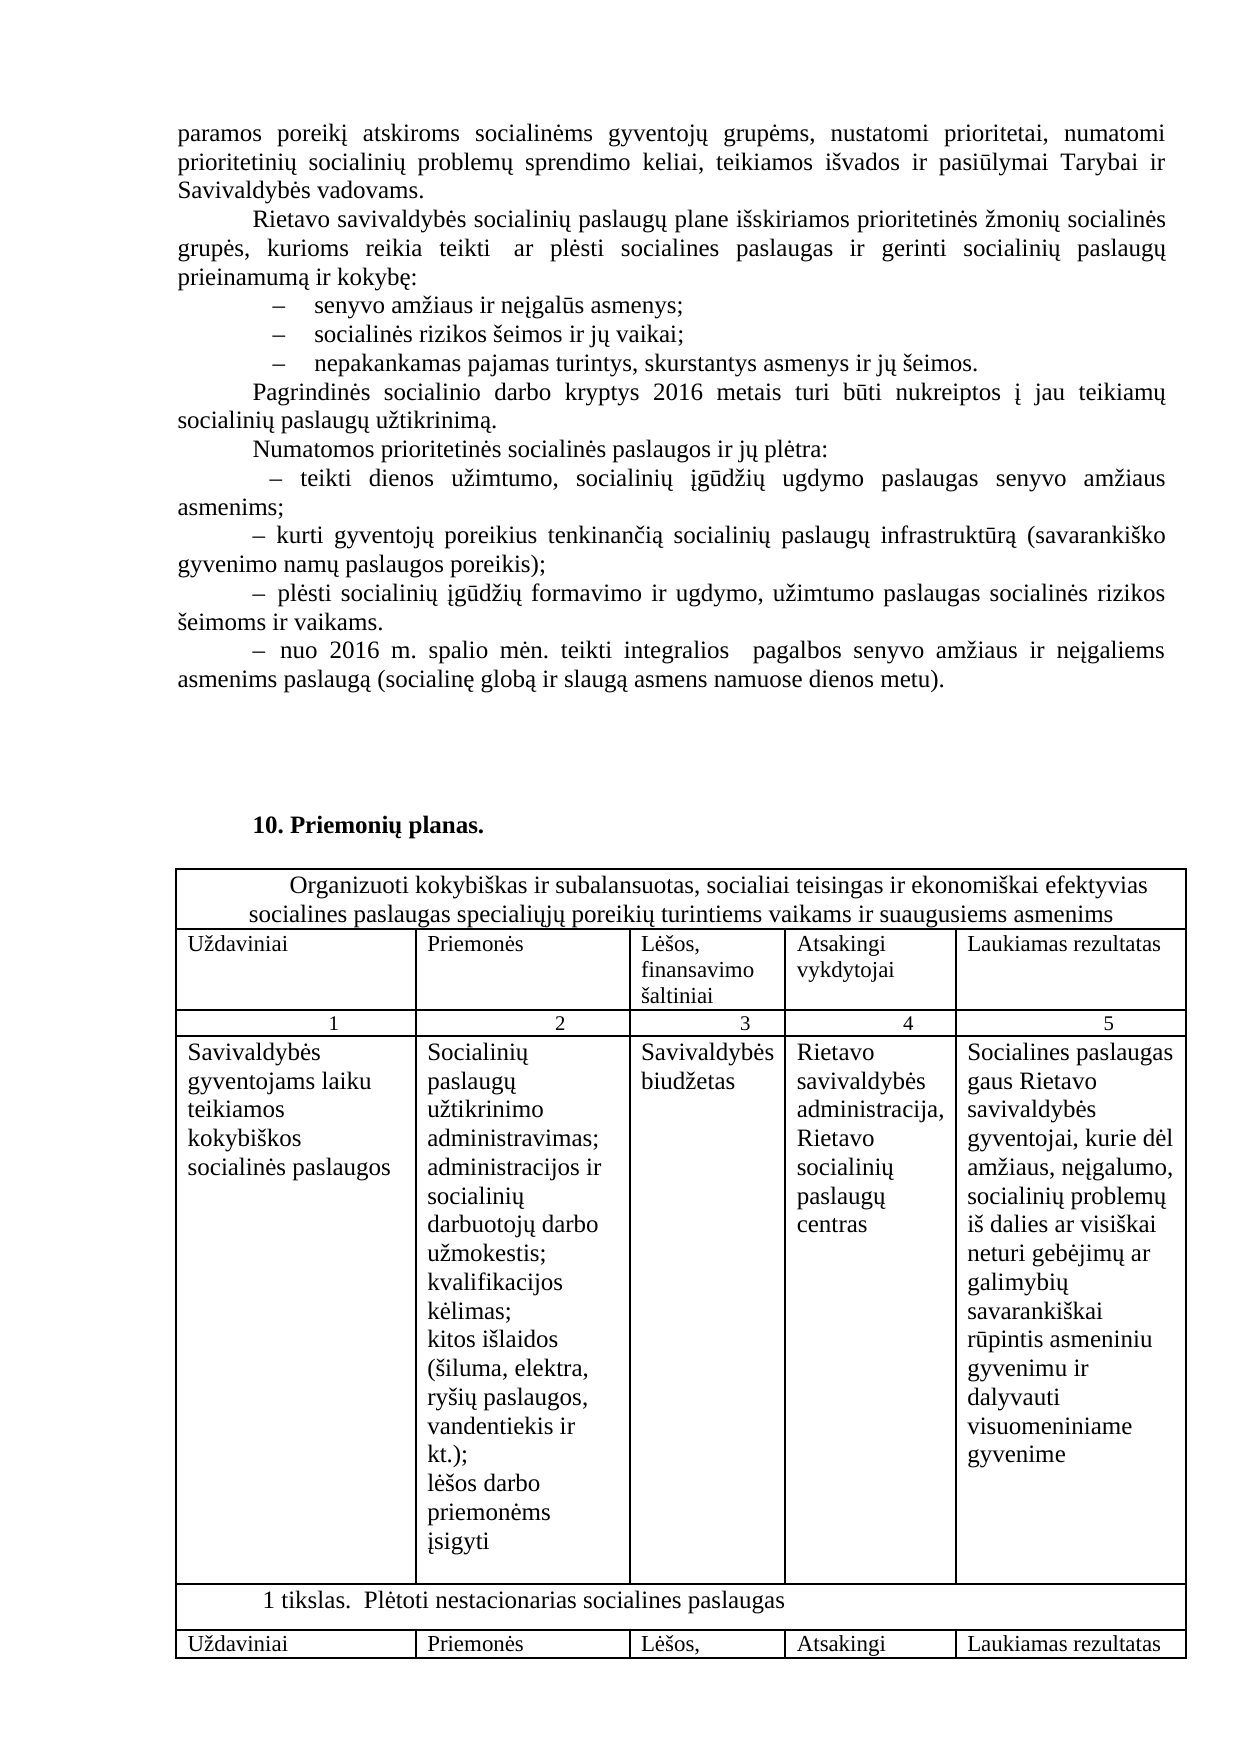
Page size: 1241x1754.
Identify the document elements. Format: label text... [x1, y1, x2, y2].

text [177, 118, 1166, 204]
text – teikti dienos užimtumo, socialinių įgūdžių ugdymo paslaugas senyvo amžiaus asmenims; [177, 463, 1166, 521]
text – senyvo amžiaus ir neįgalūs asmenys; [272, 291, 1166, 319]
table_cell 1 tikslas. Plėtoti nestacionarias socialines paslaugas [177, 1585, 1185, 1628]
table_cell 5 [957, 1011, 1185, 1035]
text – kurti gyventojų poreikius tenkinančią socialinių paslaugų infrastruktūrą (savarankiško gyvenimo namų paslaugos poreikis); [177, 521, 1166, 578]
table_cell 3 [631, 1011, 784, 1035]
table_cell 4 [786, 1011, 955, 1035]
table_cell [786, 1631, 955, 1657]
table_cell Lėšos, finansavimo šaltiniai [631, 930, 784, 1009]
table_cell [957, 1631, 1185, 1657]
table_cell Savivaldybės biudžetas [631, 1037, 784, 1583]
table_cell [786, 1037, 955, 1583]
table_cell Uždaviniai [177, 930, 415, 1009]
text – nuo 2016 m. spalio mėn. teikti integralios pagalbos senyvo amžiaus ir neįgaliems asmenims paslaugą (socialinę globą ir slaugą asmens namuose dienos metu). [177, 636, 1166, 693]
text – nepakankamas pajamas turintys, skurstantys asmenys ir jų šeimos. [272, 348, 1166, 377]
text Rietavo savivaldybės socialinių paslaugų plane išskiriamos prioritetinės žmonių socialinės grupės, kurioms reikia teikti ar plėsti socialines paslaugas ir gerinti socialinių paslaugų prieinamumą ir kokybę: [177, 204, 1166, 291]
table_cell Savivaldybės gyventojams laiku teikiamos kokybiškos socialinės paslaugos [177, 1037, 415, 1583]
text – plėsti socialinių įgūdžių formavimo ir ugdymo, užimtumo paslaugas socialinės rizikos šeimoms ir vaikams. [177, 578, 1166, 636]
table_cell Atsakingi vykdytojai [786, 930, 955, 1009]
text Numatomos prioritetinės socialinės paslaugos ir jų plėtra: [177, 434, 1166, 463]
text – socialinės rizikos šeimos ir jų vaikai; [272, 319, 1166, 348]
text 10. Priemonių planas. [177, 810, 1166, 839]
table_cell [631, 1631, 784, 1657]
table_cell 2 [417, 1011, 629, 1035]
table_cell 1 [177, 1011, 415, 1035]
table_cell Socialinių paslaugų užtikrinimo administravimas; administracijos ir socialinių darbuotojų darbo užmokestis; kvalifikacijos kėlimas; kitos išlaidos (šiluma, elektra, ryšių paslaugos, vandentiekis ir kt.); lėšos darbo priemonėms įsigyti [417, 1037, 629, 1583]
text Pagrindinės socialinio darbo kryptys 2016 metais turi būti nukreiptos į jau teikiamų socialinių paslaugų užtikrinimą. [177, 377, 1166, 434]
table_cell Priemonės [417, 930, 629, 1009]
table_cell Socialines paslaugas gaus Rietavo savivaldybės gyventojai, kurie dėl amžiaus, neįgalumo, socialinių problemų iš dalies ar visiškai neturi gebėjimų ar galimybių savarankiškai rūpintis asmeniniu gyvenimu ir dalyvauti visuomeniniame gyvenime [957, 1037, 1185, 1583]
table_header Organizuoti kokybiškas ir subalansuotas, socialiai teisingas ir ekonomiškai efektyvias socialines paslaugas specialiųjų poreikių turintiems vaikams ir suaugusiems asmenims [177, 870, 1185, 928]
table_cell Priemonės [417, 1631, 629, 1657]
table_cell Uždaviniai [177, 1631, 415, 1657]
table_cell Laukiamas rezultatas [957, 930, 1185, 1009]
